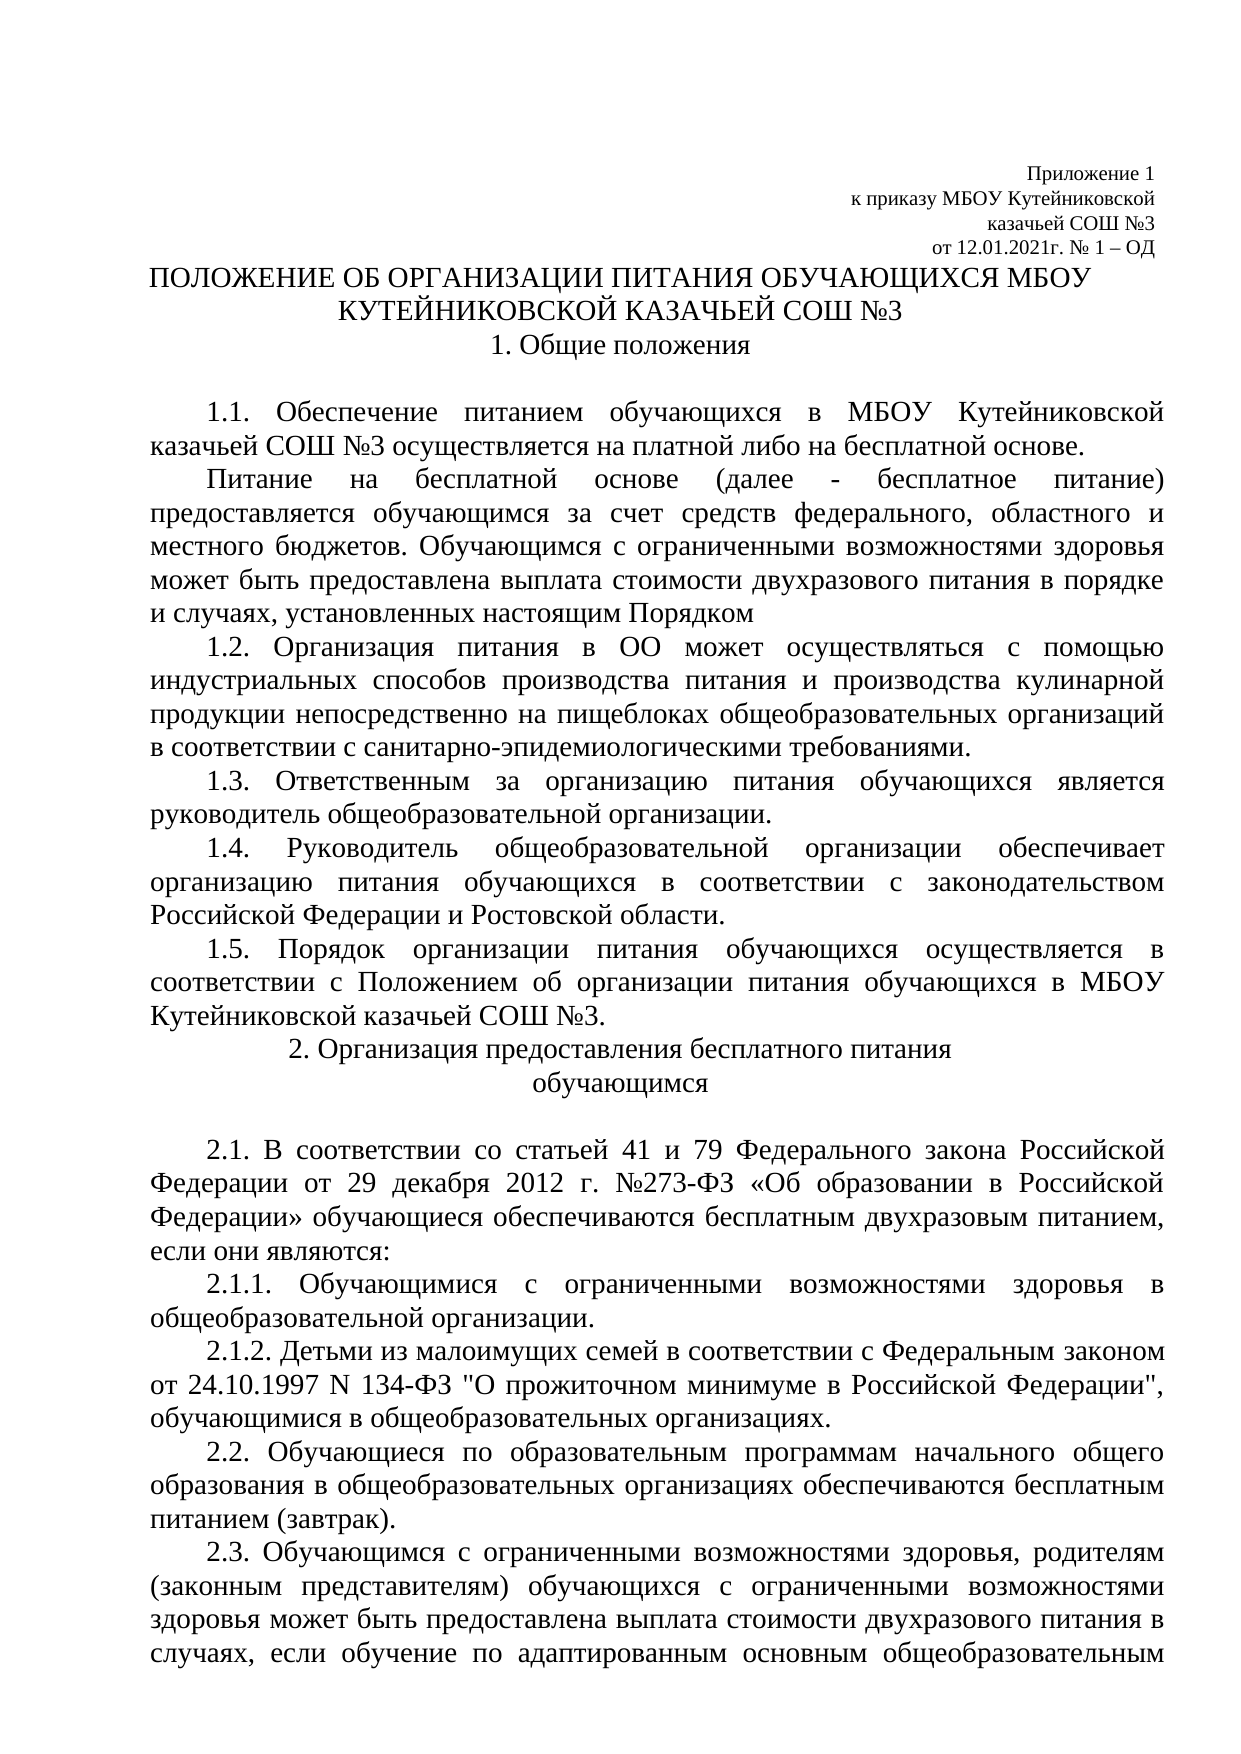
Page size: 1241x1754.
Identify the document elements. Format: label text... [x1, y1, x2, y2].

text к приказу МБОУ Кутейниковской [632, 186, 1155, 210]
text 2.1. В соответствии со статьей 41 и 79 Федерального закона Российской Федерации от 29 декабря 2012 г. №273-ФЗ «Об образовании в Российской Федерации» обучающиеся обеспечиваются бесплатным двухразовым питанием, если они являются: [150, 1132, 1165, 1266]
text 2.1.2. Детьми из малоимущих семей в соответствии с Федеральным законом от 24.10.1997 N 134-ФЗ "О прожиточном минимуме в Российской Федерации", обучающимися в общеобразовательных организациях. [150, 1333, 1165, 1434]
text ПОЛОЖЕНИЕ ОБ ОРГАНИЗАЦИИ ПИТАНИЯ ОБУЧАЮЩИХСЯ МБОУ КУТЕЙНИКОВСКОЙ КАЗАЧЬЕЙ СОШ №3 [75, 260, 1165, 327]
text 1.5. Порядок организации питания обучающихся осуществляется в соответствии с Положением об организации питания обучающихся в МБОУ Кутейниковской казачьей СОШ №3. [150, 931, 1165, 1031]
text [150, 1534, 1165, 1669]
text 1.1. Обеспечение питанием обучающихся в МБОУ Кутейниковской казачьей СОШ №3 осуществляется на платной либо на бесплатной основе. [150, 394, 1165, 461]
text 2.1.1. Обучающимися с ограниченными возможностями здоровья в общеобразовательной организации. [150, 1266, 1165, 1333]
text Приложение 1 [632, 161, 1155, 185]
text от 12.01.2021г. № 1 – ОД [632, 235, 1155, 259]
text обучающимся [75, 1065, 1165, 1098]
text 1.2. Организация питания в ОО может осуществляться с помощью индустриальных способов производства питания и производства кулинарной продукции непосредственно на пищеблоках общеобразовательных организаций в соответствии с санитарно-эпидемиологическими требованиями. [150, 629, 1165, 763]
text 2. Организация предоставления бесплатного питания [75, 1031, 1165, 1065]
text 1.3. Ответственным за организацию питания обучающихся является руководитель общеобразовательной организации. [150, 763, 1165, 830]
text Питание на бесплатной основе (далее - бесплатное питание) предоставляется обучающимся за счет средств федерального, областного и местного бюджетов. Обучающимся с ограниченными возможностями здоровья может быть предоставлена выплата стоимости двухразового питания в порядке и случаях, установленных настоящим Порядком [150, 461, 1165, 629]
text казачьей СОШ №3 [632, 211, 1155, 234]
text 2.2. Обучающиеся по образовательным программам начального общего образования в общеобразовательных организациях обеспечиваются бесплатным питанием (завтрак). [150, 1434, 1165, 1534]
text 1. Общие положения [75, 327, 1165, 361]
text 1.4. Руководитель общеобразовательной организации обеспечивает организацию питания обучающихся в соответствии с законодательством Российской Федерации и Ростовской области. [150, 830, 1165, 931]
